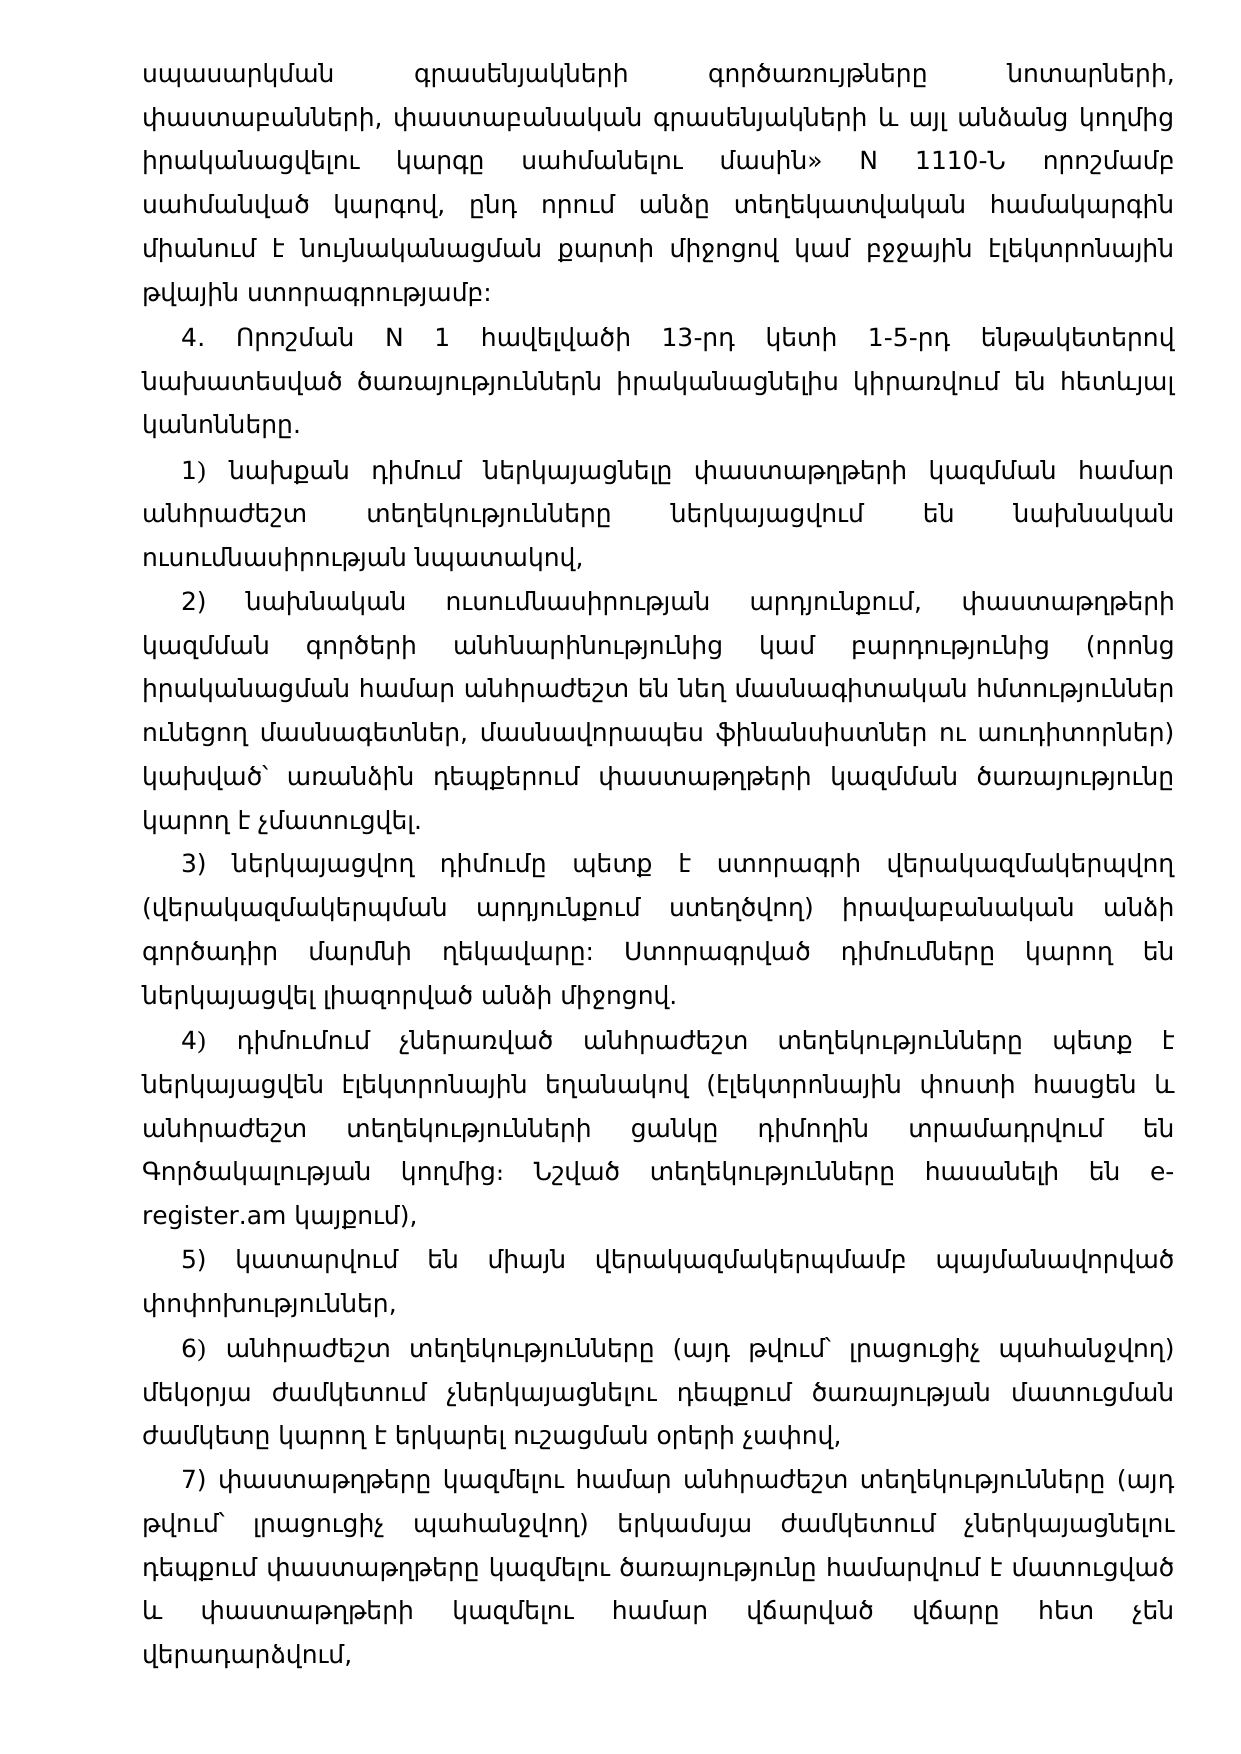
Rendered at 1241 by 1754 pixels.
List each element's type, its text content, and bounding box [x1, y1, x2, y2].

text 5) կատարվում են միայն վերակազմակերպմամբ պայմանավորված փոփոխություններ, [142, 1245, 1175, 1318]
text 4․ Որոշման N 1 հավելվածի 13-րդ կետի 1-5-րդ ենթակետերով նախատեսված ծառայություններն իրականացնելիս կիրառվում են հետևյալ կանոնները. [142, 322, 1175, 440]
text 3) ներկայացվող դիմումը պետք է ստորագրի վերակազմակերպվող (վերակազմակերպման արդյունքում ստեղծվող) իրավաբանական անձի գործադիր մարմնի ղեկավարը: Ստորագրված դիմումները կարող են ներկայացվել լիազորված անձի միջոցով. [142, 850, 1175, 1010]
text 7) փաստաթղթերը կազմելու համար անհրաժեշտ տեղեկությունները (այդ թվում՝ լրացուցիչ պահանջվող) երկամսյա ժամկետում չներկայացնելու դեպքում փաստաթղթերը կազմելու ծառայությունը համարվում է մատուցված և փաստաթղթերի կազմելու համար վճարված վճարը հետ չեն վերադարձվում, [142, 1465, 1175, 1669]
text 6) անհրաժեշտ տեղեկությունները (այդ թվում՝ լրացուցիչ պահանջվող) մեկօրյա ժամկետում չներկայացնելու դեպքում ծառայության մատուցման ժամկետը կարող է երկարել ուշացման օրերի չափով, [142, 1332, 1175, 1451]
text 1) նախքան դիմում ներկայացնելը փաստաթղթերի կազմման համար անհրաժեշտ տեղեկությունները ներկայացվում են նախնական ուսումնասիրության նպատակով, [142, 454, 1175, 573]
text 2) նախնական ուսումնասիրության արդյունքում, փաստաթղթերի կազմման գործերի անհնարինությունից կամ բարդությունից (որոնց իրականացման համար անհրաժեշտ են նեղ մասնագիտական հմտություններ ունեցող մասնագետներ, մասնավորապես ֆինանսիստներ ու աուդիտորներ) կախված՝ առանձին դեպքերում փաստաթղթերի կազմման ծառայությունը կարող է չմատուցվել. [142, 587, 1175, 835]
text 4) դիմումում չներառված անհրաժեշտ տեղեկությունները պետք է ներկայացվեն էլեկտրոնային եղանակով (էլեկտրոնային փոստի հասցեն և անհրաժեշտ տեղեկությունների ցանկը դիմողին տրամադրվում են Գործակալության կողմից։ Նշված տեղեկությունները հասանելի են e-register.am կայքում), [142, 1025, 1175, 1230]
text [142, 59, 1175, 307]
